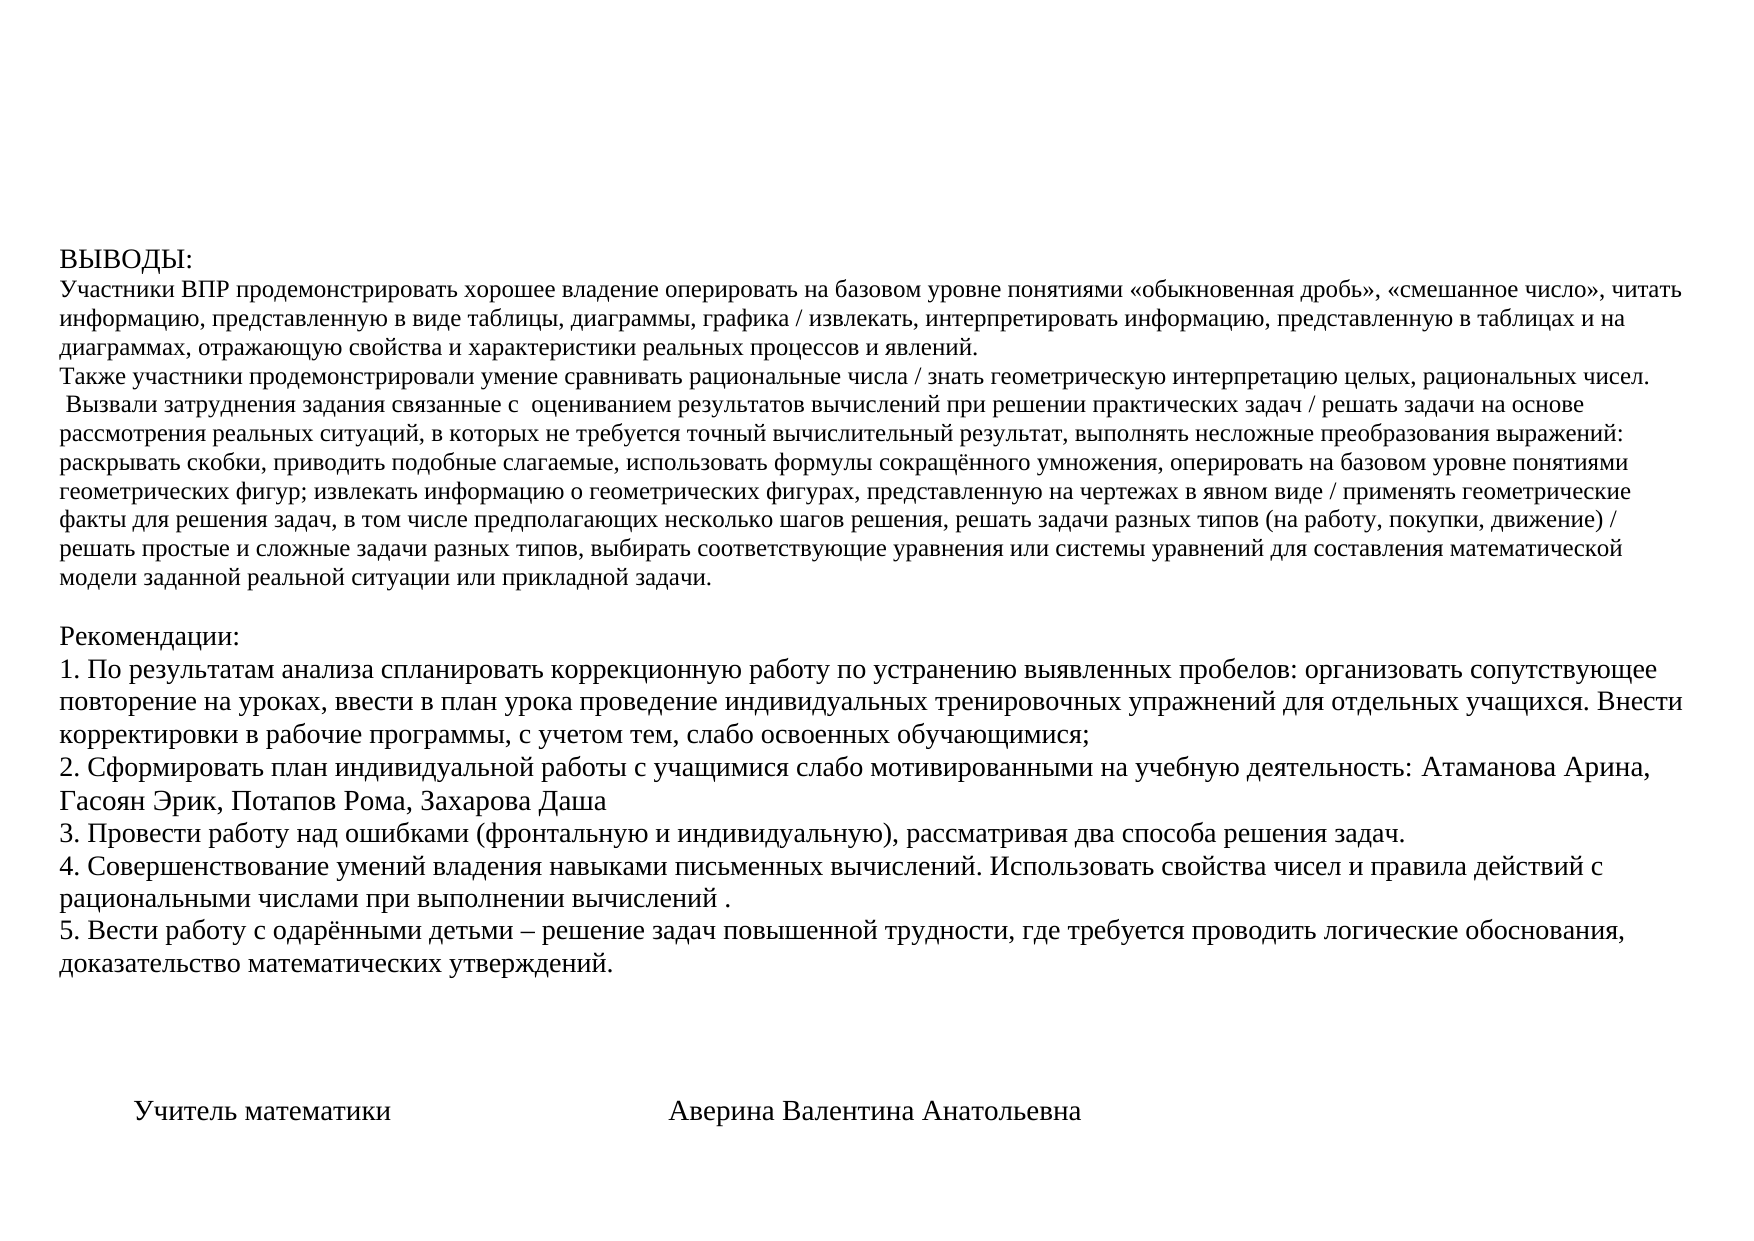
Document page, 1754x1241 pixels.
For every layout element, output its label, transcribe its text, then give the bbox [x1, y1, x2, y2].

text 2. Сформировать план индивидуальной работы с учащимися слабо мотивированными на учебную деятельность: Атаманова Арина, Гасоян Эрик, Потапов Рома, Захарова Даша [59, 749, 1695, 816]
text Вызвали затруднения задания связанные с оцениванием результатов вычислений при решении практических задач / решать задачи на основе рассмотрения реальных ситуаций, в которых не требуется точный вычислительный результат, выполнять несложные преобразования выражений: раскрывать скобки, приводить подобные слагаемые, использовать формулы сокращённого умножения, оперировать на базовом уровне понятиями геометрических фигур; извлекать информацию о геометрических фигурах, представленную на чертежах в явном виде / применять геометрические факты для решения задач, в том числе предполагающих несколько шагов решения, решать задачи разных типов (на работу, покупки, движение) / решать простые и сложные задачи разных типов, выбирать соответствующие уравнения или системы уравнений для составления математической модели заданной реальной ситуации или прикладной задачи. [59, 389, 1695, 619]
text 5. Вести работу с одарёнными детьми – решение задач повышенной трудности, где требуется проводить логические обоснования, доказательство математических утверждений. [59, 913, 1695, 978]
text 1. По результатам анализа спланировать коррекционную работу по устранению выявленных пробелов: организовать сопутствующее повторение на уроках, ввести в план урока проведение индивидуальных тренировочных упражнений для отдельных учащихся. Внести корректировки в рабочие программы, с учетом тем, слабо освоенных обучающимися; [59, 652, 1695, 749]
text 4. Совершенствование умений владения навыками письменных вычислений. Использовать свойства чисел и правила действий с рациональными числами при выполнении вычислений . [59, 848, 1695, 913]
text 3. Провести работу над ошибками (фронтальную и индивидуальную), рассматривая два способа решения задач. [59, 816, 1695, 848]
text Участники ВПР продемонстрировать хорошее владение оперировать на базовом уровне понятиями «обыкновенная дробь», «смешанное число», читать информацию, представленную в виде таблицы, диаграммы, графика / извлекать, интерпретировать информацию, представленную в таблицах и на диаграммах, отражающую свойства и характеристики реальных процессов и явлений. [59, 274, 1695, 361]
text ВЫВОДЫ: [59, 242, 1695, 274]
text Рекомендации: [59, 619, 1695, 652]
text Учитель математики Аверина Валентина Анатольевна [59, 1093, 1695, 1126]
text Также участники продемонстрировали умение сравнивать рациональные числа / знать геометрическую интерпретацию целых, рациональных чисел. [59, 361, 1695, 389]
